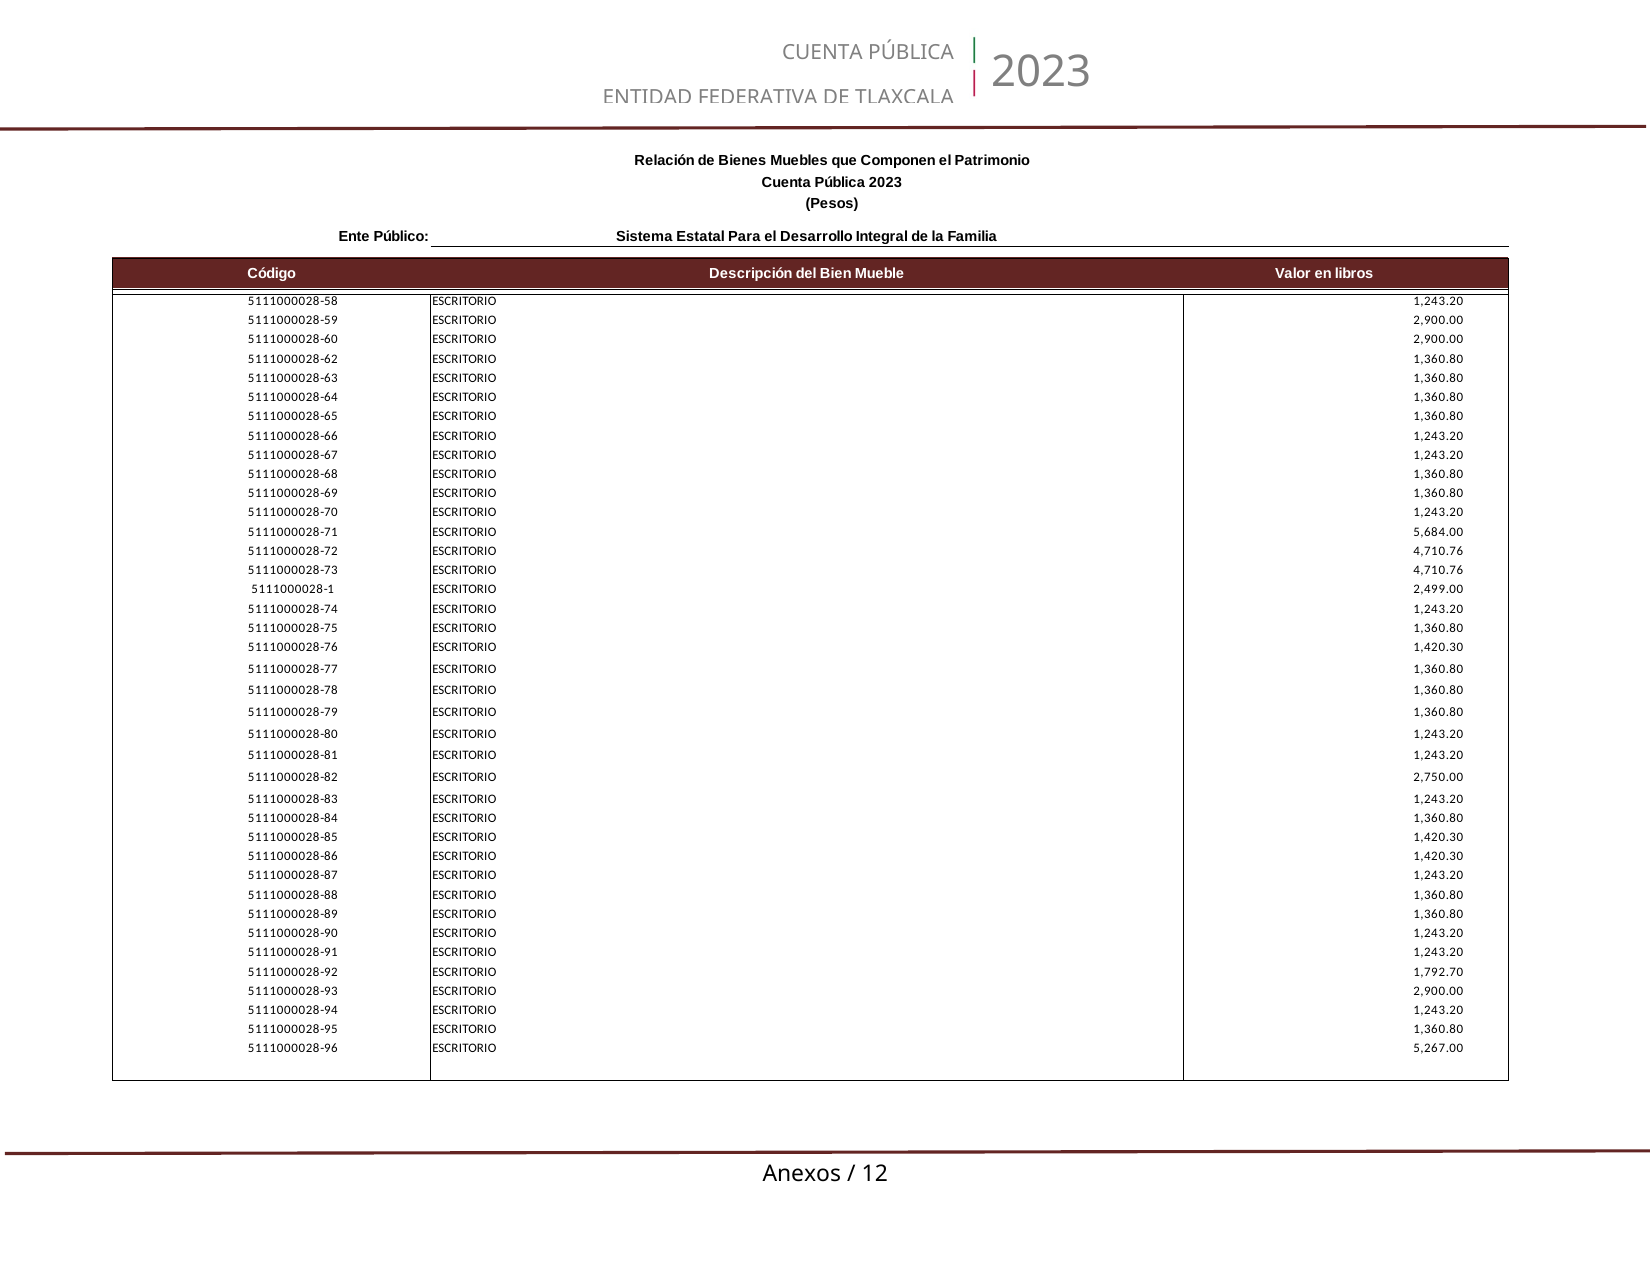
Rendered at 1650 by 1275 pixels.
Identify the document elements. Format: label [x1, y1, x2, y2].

picture [968, 28, 985, 99]
